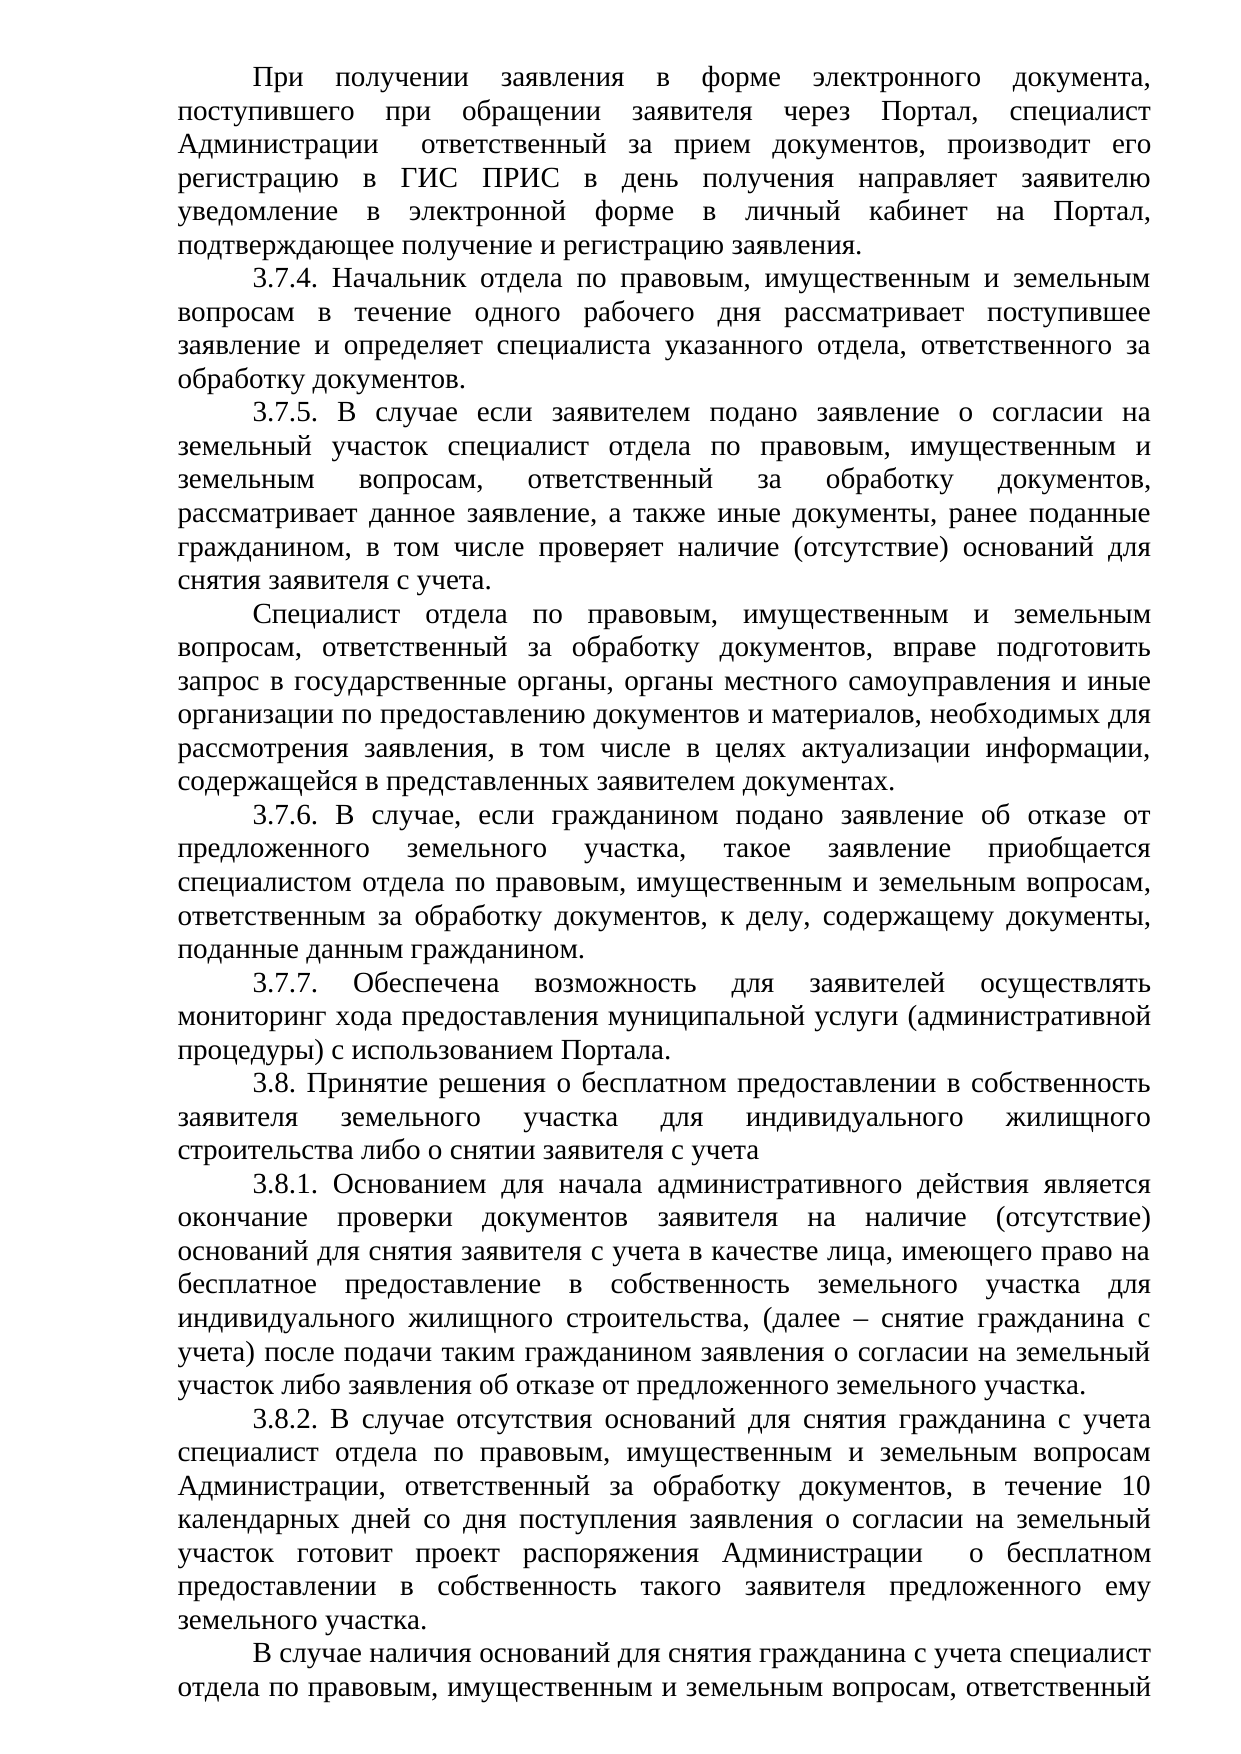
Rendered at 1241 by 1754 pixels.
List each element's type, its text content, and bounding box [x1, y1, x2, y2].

text При получении заявления в форме электронного документа, поступившего при обращении заявителя через Портал, специалист Администрации ответственный за прием документов, производит его регистрацию в ГИС ПРИС в день получения направляет заявителю уведомление в электронной форме в личный кабинет на Портал, подтверждающее получение и регистрацию заявления. [177, 59, 1152, 260]
text 3.8.1. Основанием для начала административного действия является окончание проверки документов заявителя на наличие (отсутствие) оснований для снятия заявителя с учета в качестве лица, имеющего право на бесплатное предоставление в собственность земельного участка для индивидуального жилищного строительства, (далее – снятие гражданина с учета) после подачи таким гражданином заявления о согласии на земельный участок либо заявления об отказе от предложенного земельного участка. [177, 1166, 1152, 1401]
text 3.8. Принятие решения о бесплатном предоставлении в собственность заявителя земельного участка для индивидуального жилищного строительства либо о снятии заявителя с учета [177, 1065, 1152, 1166]
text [177, 1636, 1152, 1703]
text 3.7.4. Начальник отдела по правовым, имущественным и земельным вопросам в течение одного рабочего дня рассматривает поступившее заявление и определяет специалиста указанного отдела, ответственного за обработку документов. [177, 260, 1152, 394]
text Специалист отдела по правовым, имущественным и земельным вопросам, ответственный за обработку документов, вправе подготовить запрос в государственные органы, органы местного самоуправления и иные организации по предоставлению документов и материалов, необходимых для рассмотрения заявления, в том числе в целях актуализации информации, содержащейся в представленных заявителем документах. [177, 596, 1152, 797]
text 3.7.6. В случае, если гражданином подано заявление об отказе от предложенного земельного участка, такое заявление приобщается специалистом отдела по правовым, имущественным и земельным вопросам, ответственным за обработку документов, к делу, содержащему документы, поданные данным гражданином. [177, 797, 1152, 965]
text 3.7.5. В случае если заявителем подано заявление о согласии на земельный участок специалист отдела по правовым, имущественным и земельным вопросам, ответственный за обработку документов, рассматривает данное заявление, а также иные документы, ранее поданные гражданином, в том числе проверяет наличие (отсутствие) оснований для снятия заявителя с учета. [177, 394, 1152, 596]
text 3.8.2. В случае отсутствия оснований для снятия гражданина с учета специалист отдела по правовым, имущественным и земельным вопросам Администрации, ответственный за обработку документов, в течение 10 календарных дней со дня поступления заявления о согласии на земельный участок готовит проект распоряжения Администрации о бесплатном предоставлении в собственность такого заявителя предложенного ему земельного участка. [177, 1401, 1152, 1636]
text 3.7.7. Обеспечена возможность для заявителей осуществлять мониторинг хода предоставления муниципальной услуги (административной процедуры) с использованием Портала. [177, 965, 1152, 1065]
